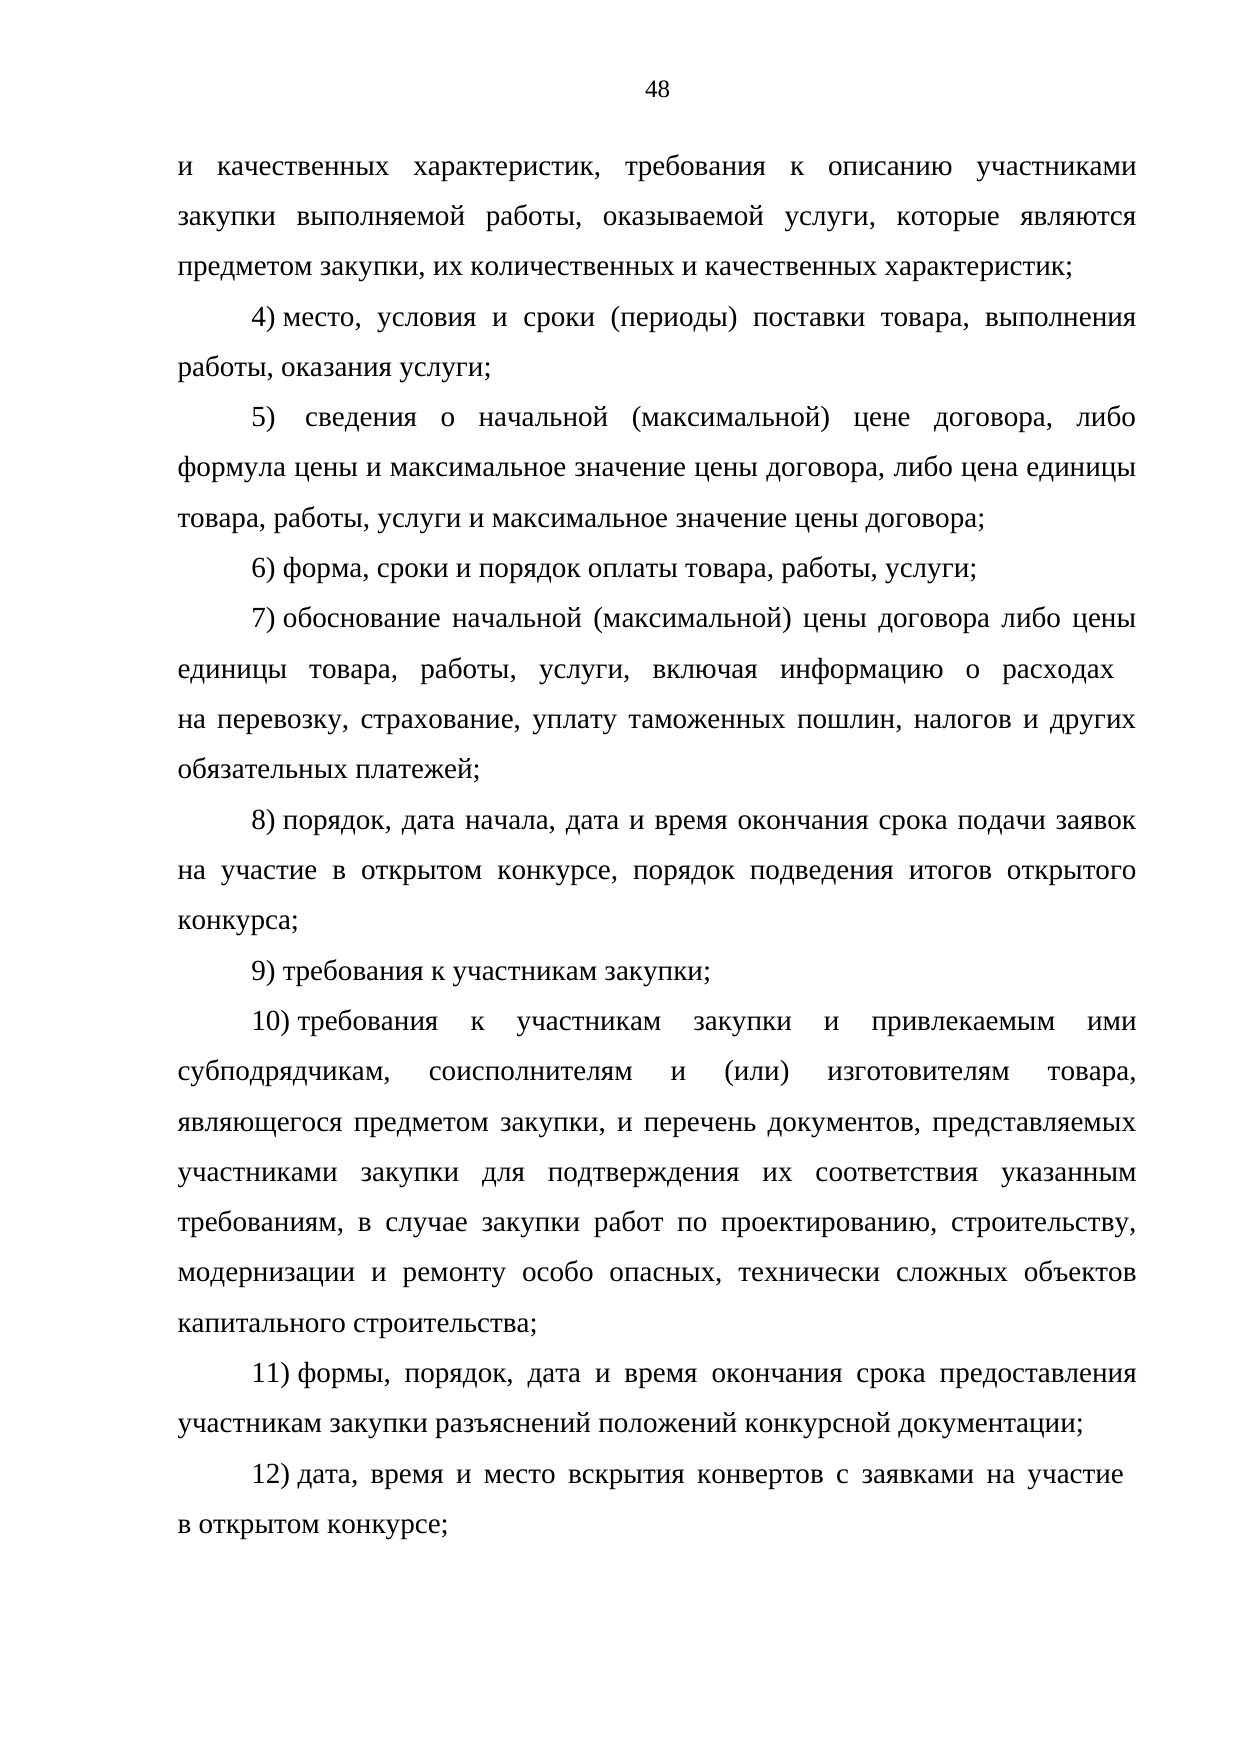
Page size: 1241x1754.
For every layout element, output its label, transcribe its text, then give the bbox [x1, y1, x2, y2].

text 6) форма, сроки и порядок оплаты товара, работы, услуги; [177, 550, 1137, 584]
text 10) требования к участникам закупки и привлекаемым ими субподрядчикам, соисполнителям и (или) изготовителям товара, являющегося предметом закупки, и перечень документов, представляемых участниками закупки для подтверждения их соответствия указанным требованиям, в случае закупки работ по проектированию, строительству, модернизации и ремонту особо опасных, технически сложных объектов капитального строительства; [177, 1003, 1137, 1338]
text 12) дата, время и место вскрытия конвертов с заявками на участие в открытом конкурсе; [177, 1456, 1137, 1540]
text 7) обоснование начальной (максимальной) цены договора либо цены единицы товара, работы, услуги, включая информацию о расходах на перевозку, страхование, уплату таможенных пошлин, налогов и других обязательных платежей; [177, 601, 1137, 785]
text 11) формы, порядок, дата и время окончания срока предоставления участникам закупки разъяснений положений конкурсной документации; [177, 1355, 1137, 1439]
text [177, 148, 1137, 282]
text 4) место, условия и сроки (периоды) поставки товара, выполнения работы, оказания услуги; [177, 299, 1137, 382]
text 5) сведения о начальной (максимальной) цене договора, либо формула цены и максимальное значение цены договора, либо цена единицы товара, работы, услуги и максимальное значение цены договора; [177, 399, 1137, 533]
text 9) требования к участникам закупки; [177, 953, 1137, 986]
text 8) порядок, дата начала, дата и время окончания срока подачи заявок на участие в открытом конкурсе, порядок подведения итогов открытого конкурса; [177, 802, 1137, 936]
